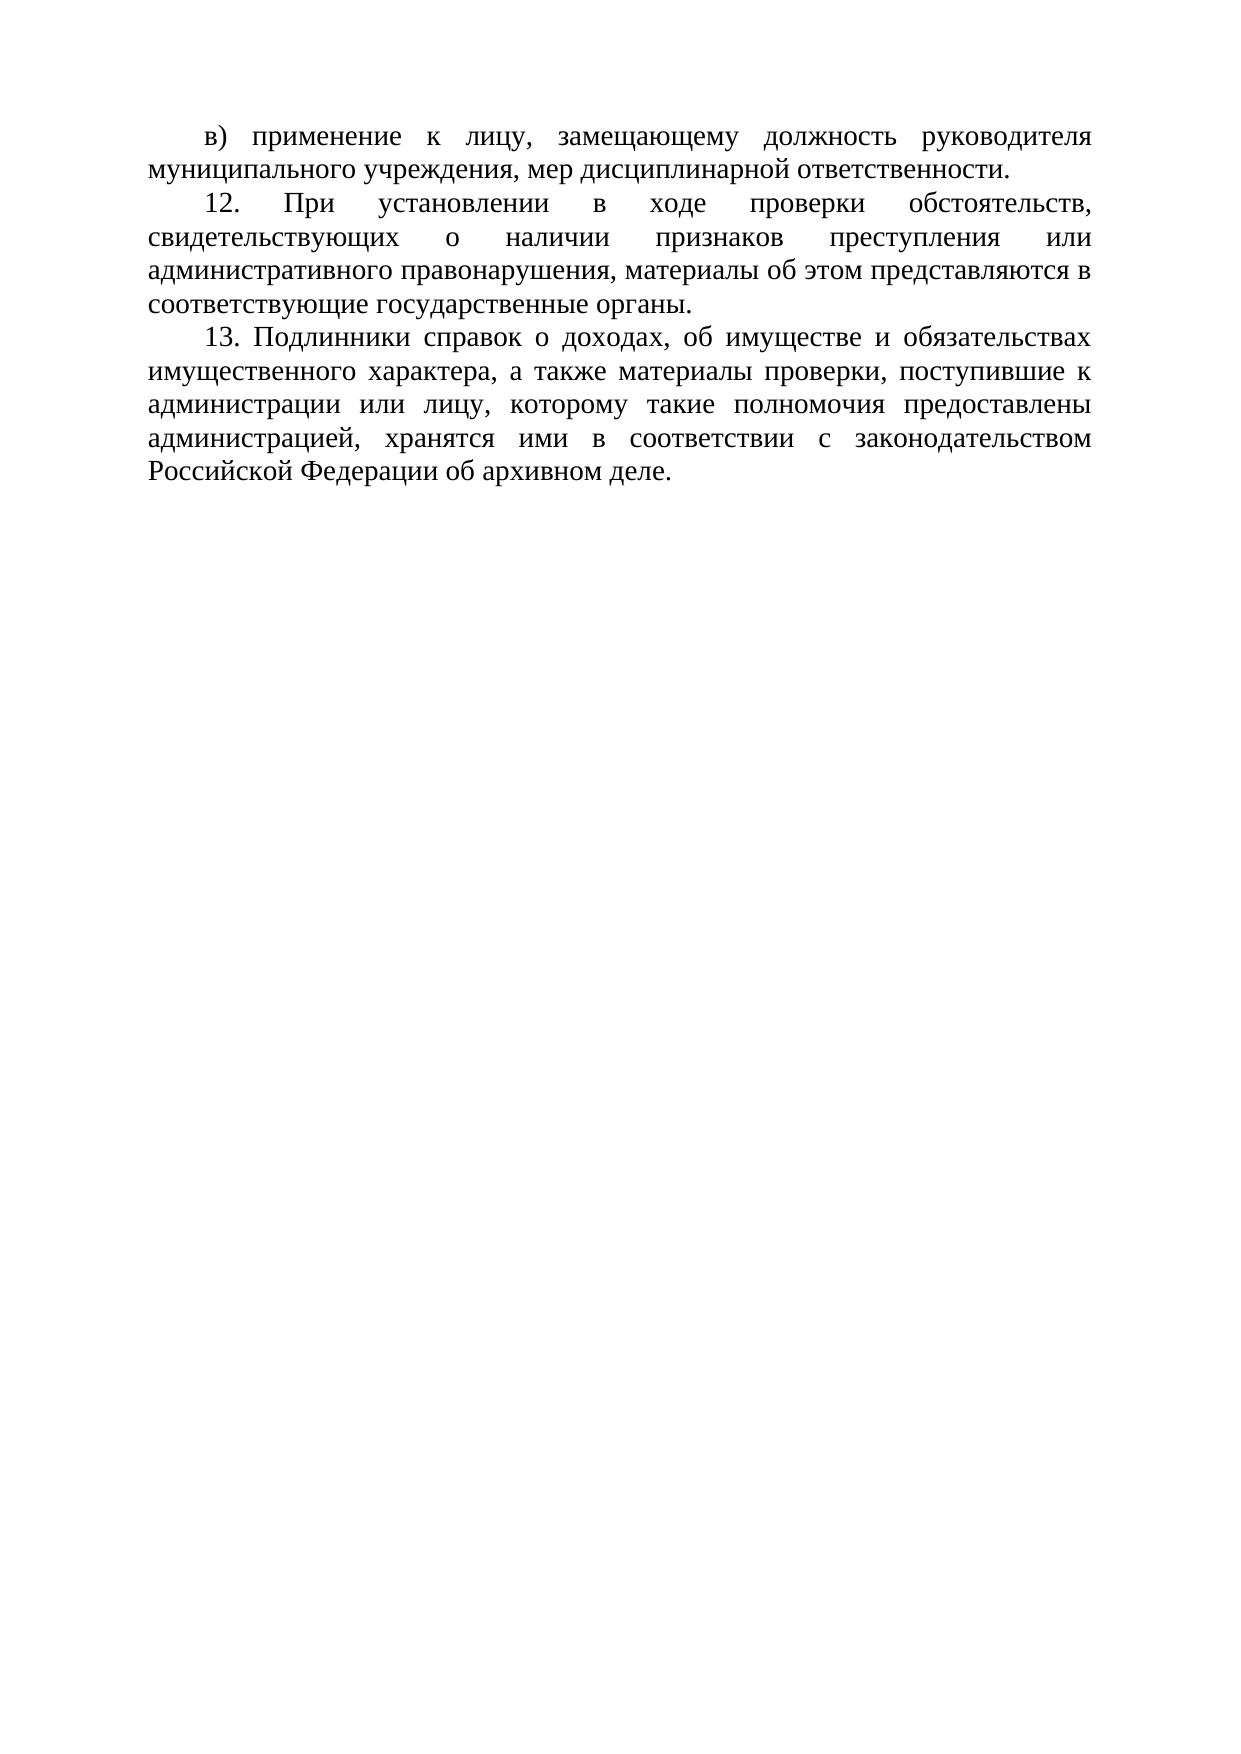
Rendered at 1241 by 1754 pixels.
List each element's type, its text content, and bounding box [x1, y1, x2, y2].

text в) применение к лицу, замещающему должность руководителя муниципального учреждения, мер дисциплинарной ответственности. [148, 118, 1092, 185]
text 13. Подлинники справок о доходах, об имуществе и обязательствах имущественного характера, а также материалы проверки, поступившие к администрации или лицу, которому такие полномочия предоставлены администрацией, хранятся ими в соответствии с законодательством Российской Федерации об архивном деле. [148, 319, 1092, 487]
text 12. При установлении в ходе проверки обстоятельств, свидетельствующих о наличии признаков преступления или административного правонарушения, материалы об этом представляются в соответствующие государственные органы. [148, 185, 1092, 319]
